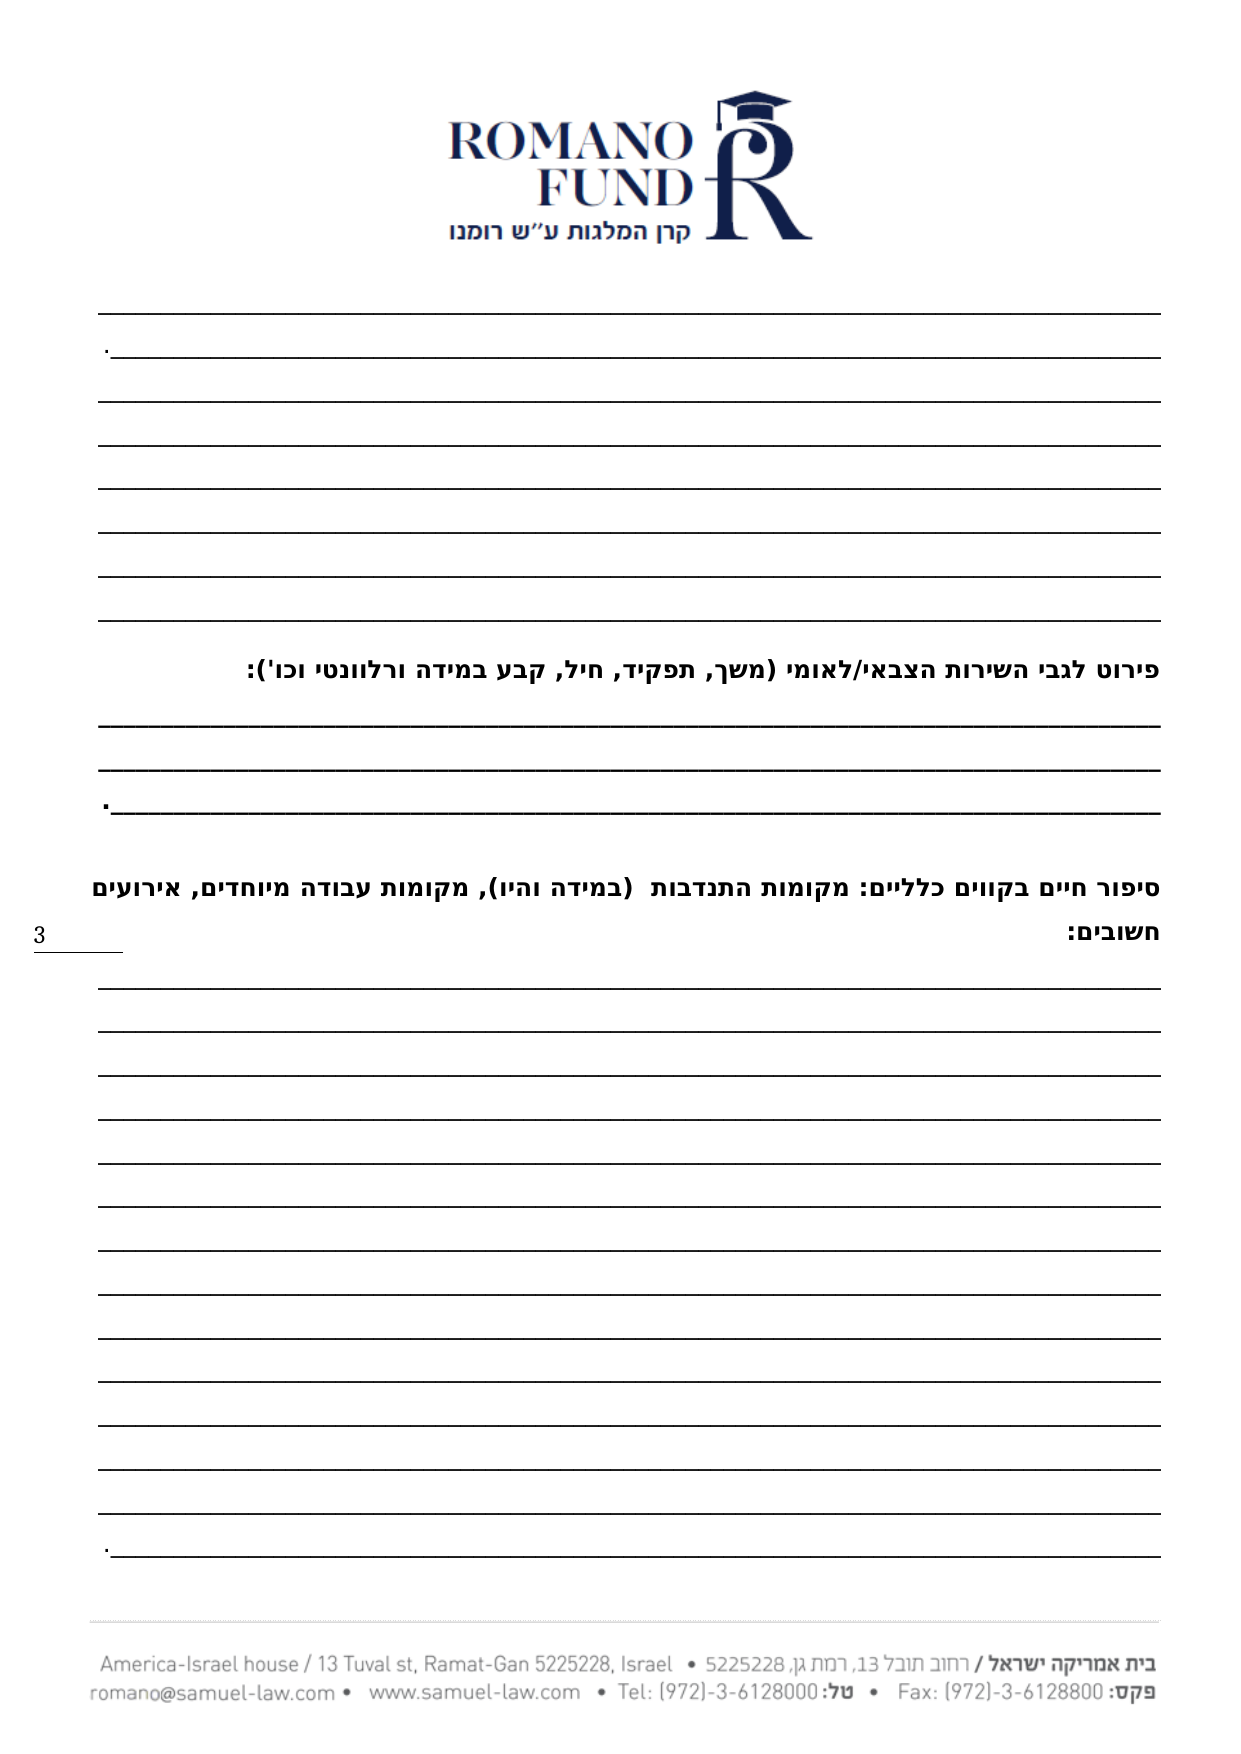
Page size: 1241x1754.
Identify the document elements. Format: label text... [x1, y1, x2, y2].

picture [423, 75, 832, 258]
text ______________________________________________________________________________________________________________________________________________________________________________________________________________________________________________________________________________________________________________________________________________________________________________________________________________________________________________________________________________________________________________________________ [88, 374, 1161, 622]
picture [89, 1652, 1161, 1712]
text פירוט לגבי השירות הצבאי/לאומי (משך, תפקיד, חיל, קבע במידה ורלוונטי וכו'): ______________________________________________________________________________________________________________________________________________________________________________________________________________________________________________________________. [88, 655, 1161, 816]
text סיפור חיים בקווים כלליים: מקומות התנדבות (במידה והיו), מקומות עבודה מיוחדים, אירועים חשובים: _____________________________________________________________________________________________________________________________________________________________________________________________________________________________________________________________________________________________________________________________________________________________________________________________________________________________________________________________________________________________________________________________________________________________________________________________________________________________________________________________________________________________________________________________________________________________________________________________________________________________________________________________________________________________________________________________________________________________________________________________________________________________________________________________________________________________________________________________________________________________________________________________________________________________________. [88, 873, 1161, 1559]
